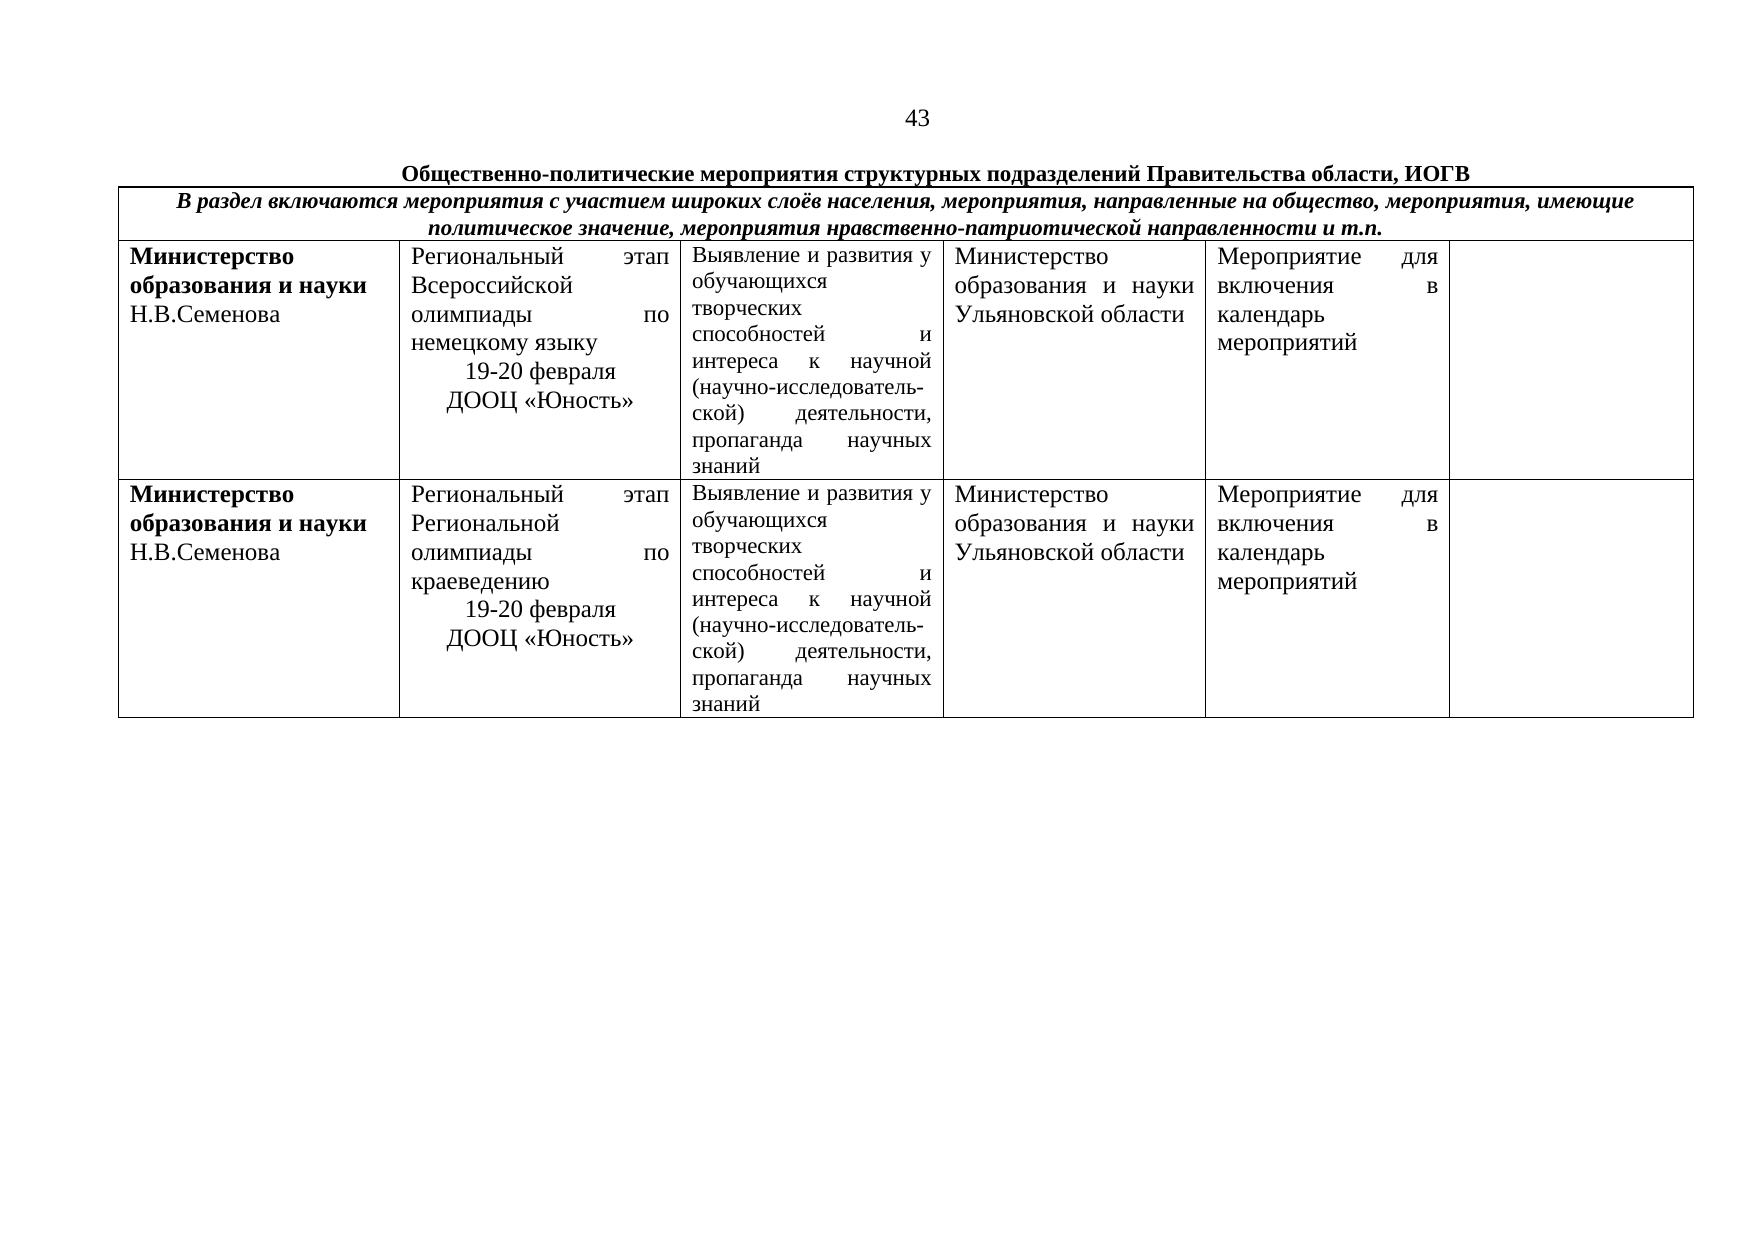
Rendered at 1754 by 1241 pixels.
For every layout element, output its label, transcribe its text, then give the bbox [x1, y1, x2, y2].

table_cell Мероприятие для включения в календарь мероприятий [1206, 241, 1449, 478]
table_cell Министерство образования и науки Н.В.Семенова [119, 480, 399, 717]
table_cell Региональный этап Региональной олимпиады по краеведению 19-20 февраля ДООЦ «Юность» [400, 480, 680, 717]
table_cell Министерство образования и науки Ульяновской области [944, 241, 1205, 478]
table_cell [1450, 480, 1693, 717]
table_cell Мероприятие для включения в календарь мероприятий [1206, 480, 1449, 717]
table_cell Выявление и развития у обучающихся творческих способностей и интереса к научной (научно-исследователь-ской) деятельности, пропаганда научных знаний [681, 480, 943, 717]
text Общественно-политические мероприятия структурных подразделений Правительства области, ИОГВ [156, 160, 1716, 186]
table_cell Министерство образования и науки Ульяновской области [944, 480, 1205, 717]
table_cell [1450, 241, 1693, 478]
table_cell Выявление и развития у обучающихся творческих способностей и интереса к научной (научно-исследователь-ской) деятельности, пропаганда научных знаний [681, 241, 943, 478]
table_cell Министерство образования и науки Н.В.Семенова [119, 241, 399, 478]
table_cell Региональный этап Всероссийской олимпиады по немецкому языку 19-20 февраля ДООЦ «Юность» [400, 241, 680, 478]
table_header В раздел включаются мероприятия с участием широких слоёв населения, мероприятия, направленные на общество, мероприятия, имеющие политическое значение, мероприятия нравственно-патриотической направленности и т.п. [119, 188, 1693, 240]
